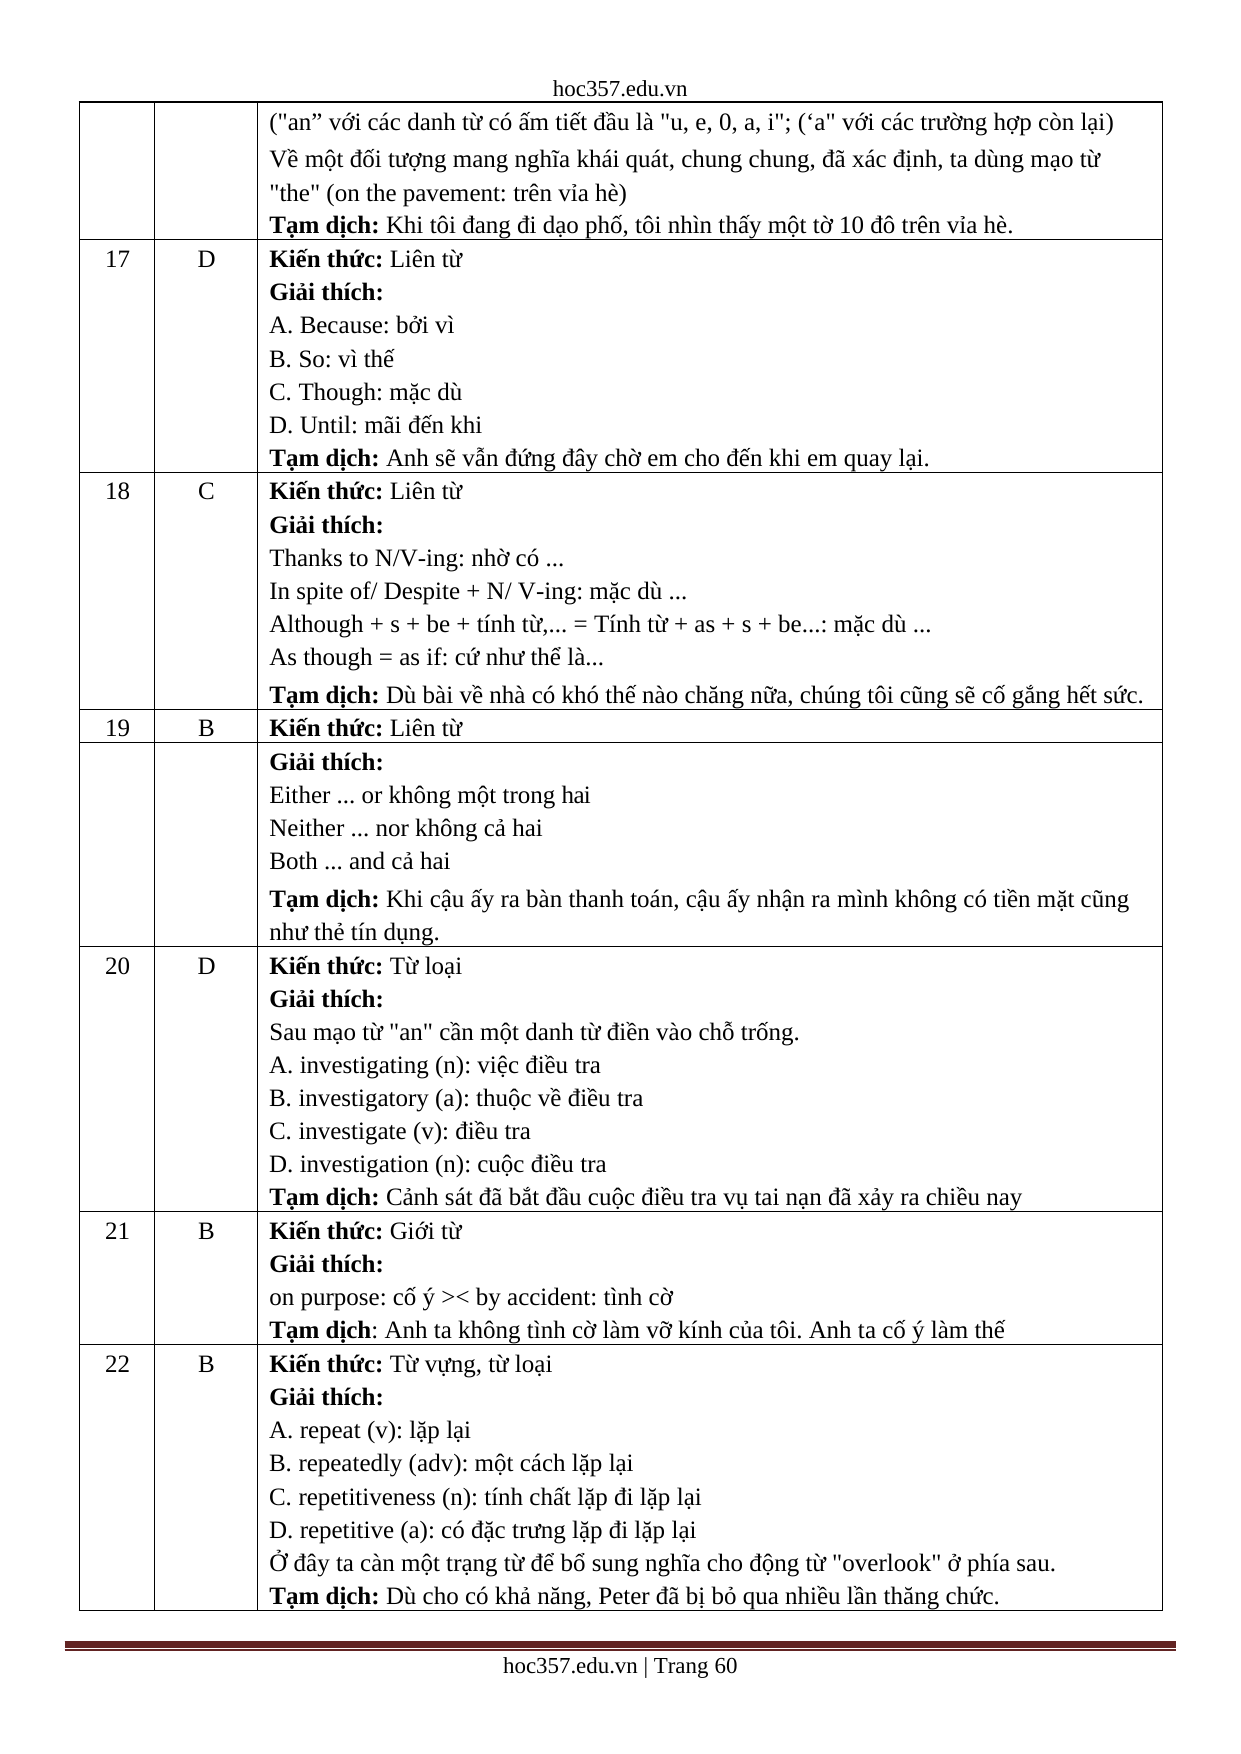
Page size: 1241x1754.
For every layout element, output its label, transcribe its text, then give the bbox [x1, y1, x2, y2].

table_cell A [155, 103, 257, 239]
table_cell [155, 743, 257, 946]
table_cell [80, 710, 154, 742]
table_cell 16 [80, 103, 154, 239]
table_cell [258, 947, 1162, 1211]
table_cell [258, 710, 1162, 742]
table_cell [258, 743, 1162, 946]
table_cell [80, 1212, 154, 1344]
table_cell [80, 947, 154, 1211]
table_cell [258, 103, 1162, 239]
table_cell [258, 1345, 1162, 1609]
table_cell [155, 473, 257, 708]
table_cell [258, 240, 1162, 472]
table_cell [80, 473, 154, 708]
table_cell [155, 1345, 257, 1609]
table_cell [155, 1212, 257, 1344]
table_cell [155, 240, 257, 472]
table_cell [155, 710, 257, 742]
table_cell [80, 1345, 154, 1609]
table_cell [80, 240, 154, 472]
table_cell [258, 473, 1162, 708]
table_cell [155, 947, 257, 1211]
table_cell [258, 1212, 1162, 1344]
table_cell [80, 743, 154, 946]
